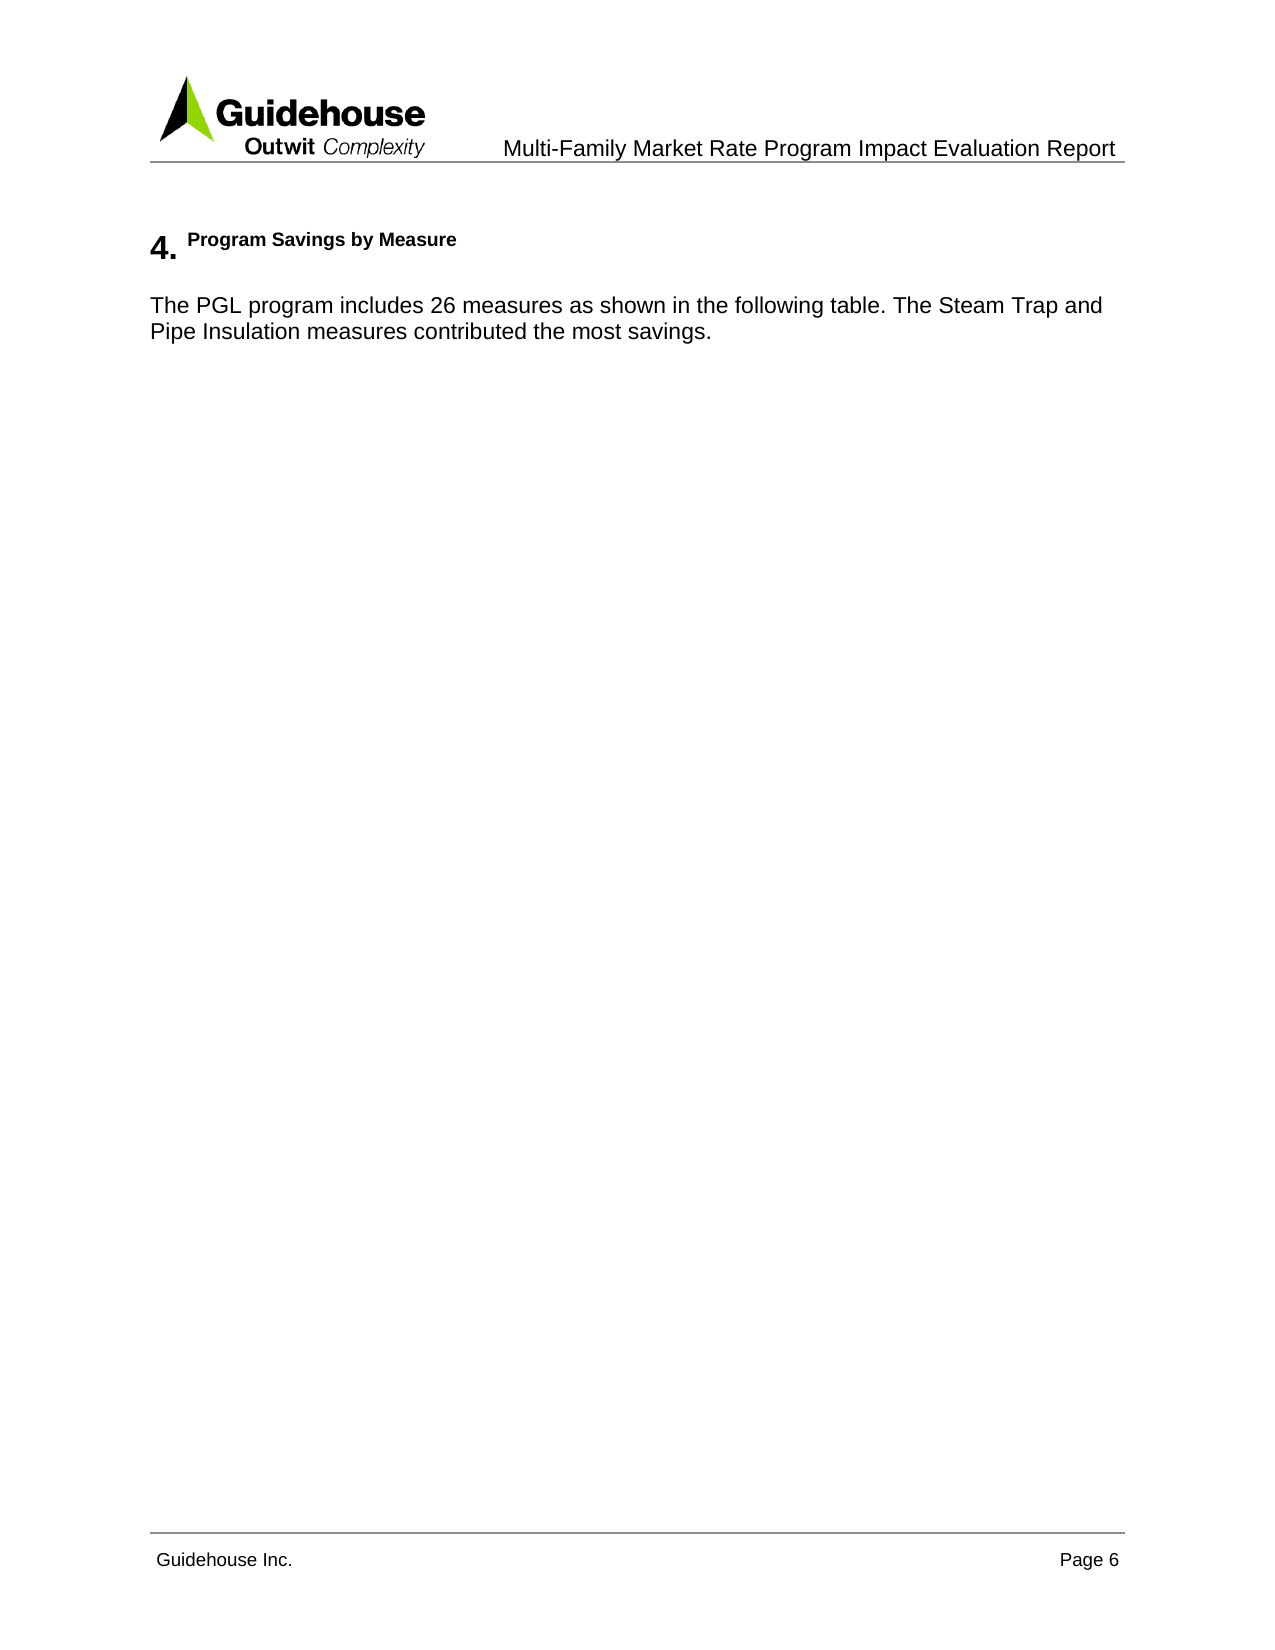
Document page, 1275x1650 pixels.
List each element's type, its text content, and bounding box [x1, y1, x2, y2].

picture [156, 75, 427, 161]
text The PGL program includes 26 measures as shown in the following table. The Steam Trap and Pipe Insulation measures contributed the most savings. [150, 292, 1125, 344]
subtitle Program Savings by Measure [150, 228, 1125, 267]
